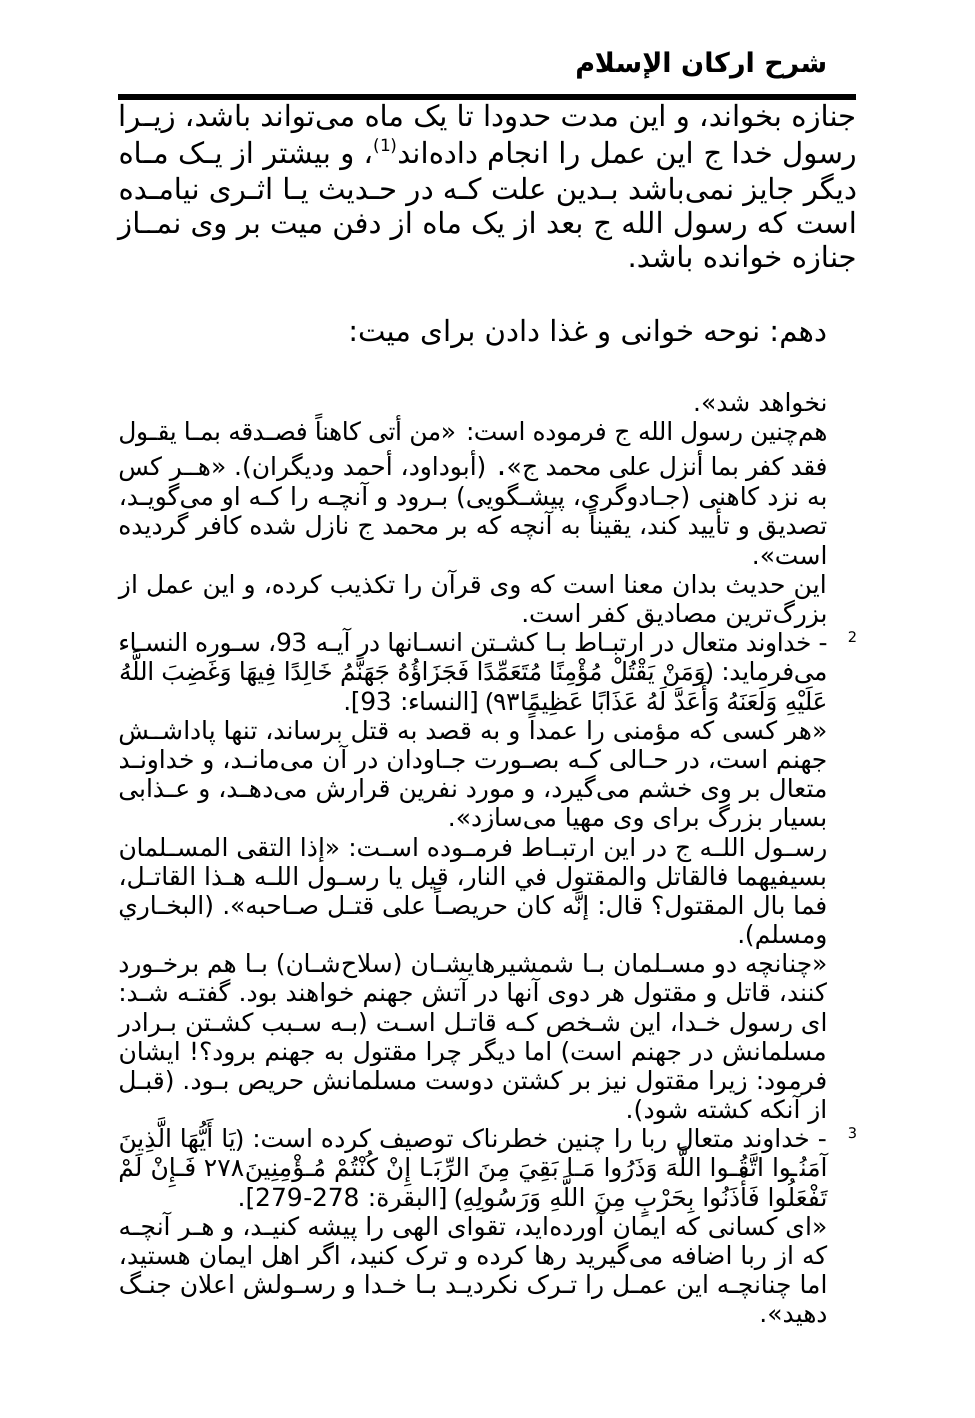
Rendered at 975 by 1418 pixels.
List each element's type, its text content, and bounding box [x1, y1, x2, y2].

text دهم: نوحه خوانى و غذا دادن براى میت: [118, 314, 857, 348]
text چنانچه کسى قبل از دفن میت نتوانست بر وى نماز جنازه بخواند، براى او جایز است که بعد از دفن هم بر میت نماز جنازه بخواند، و این مدت حدودا تا یک ماه می‌تواند باشد، زیرا رسول خدا ج این عمل را انجام داده‌اند()، و بیشتر از یک ماه دیگر جایز نمی‌باشد بدین علت که در حدیث یا اثرى نیامده است که رسول الله ج بعد از یک ماه از دفن میت بر وى نماز جنازه خوانده باشد. [118, 98, 857, 274]
